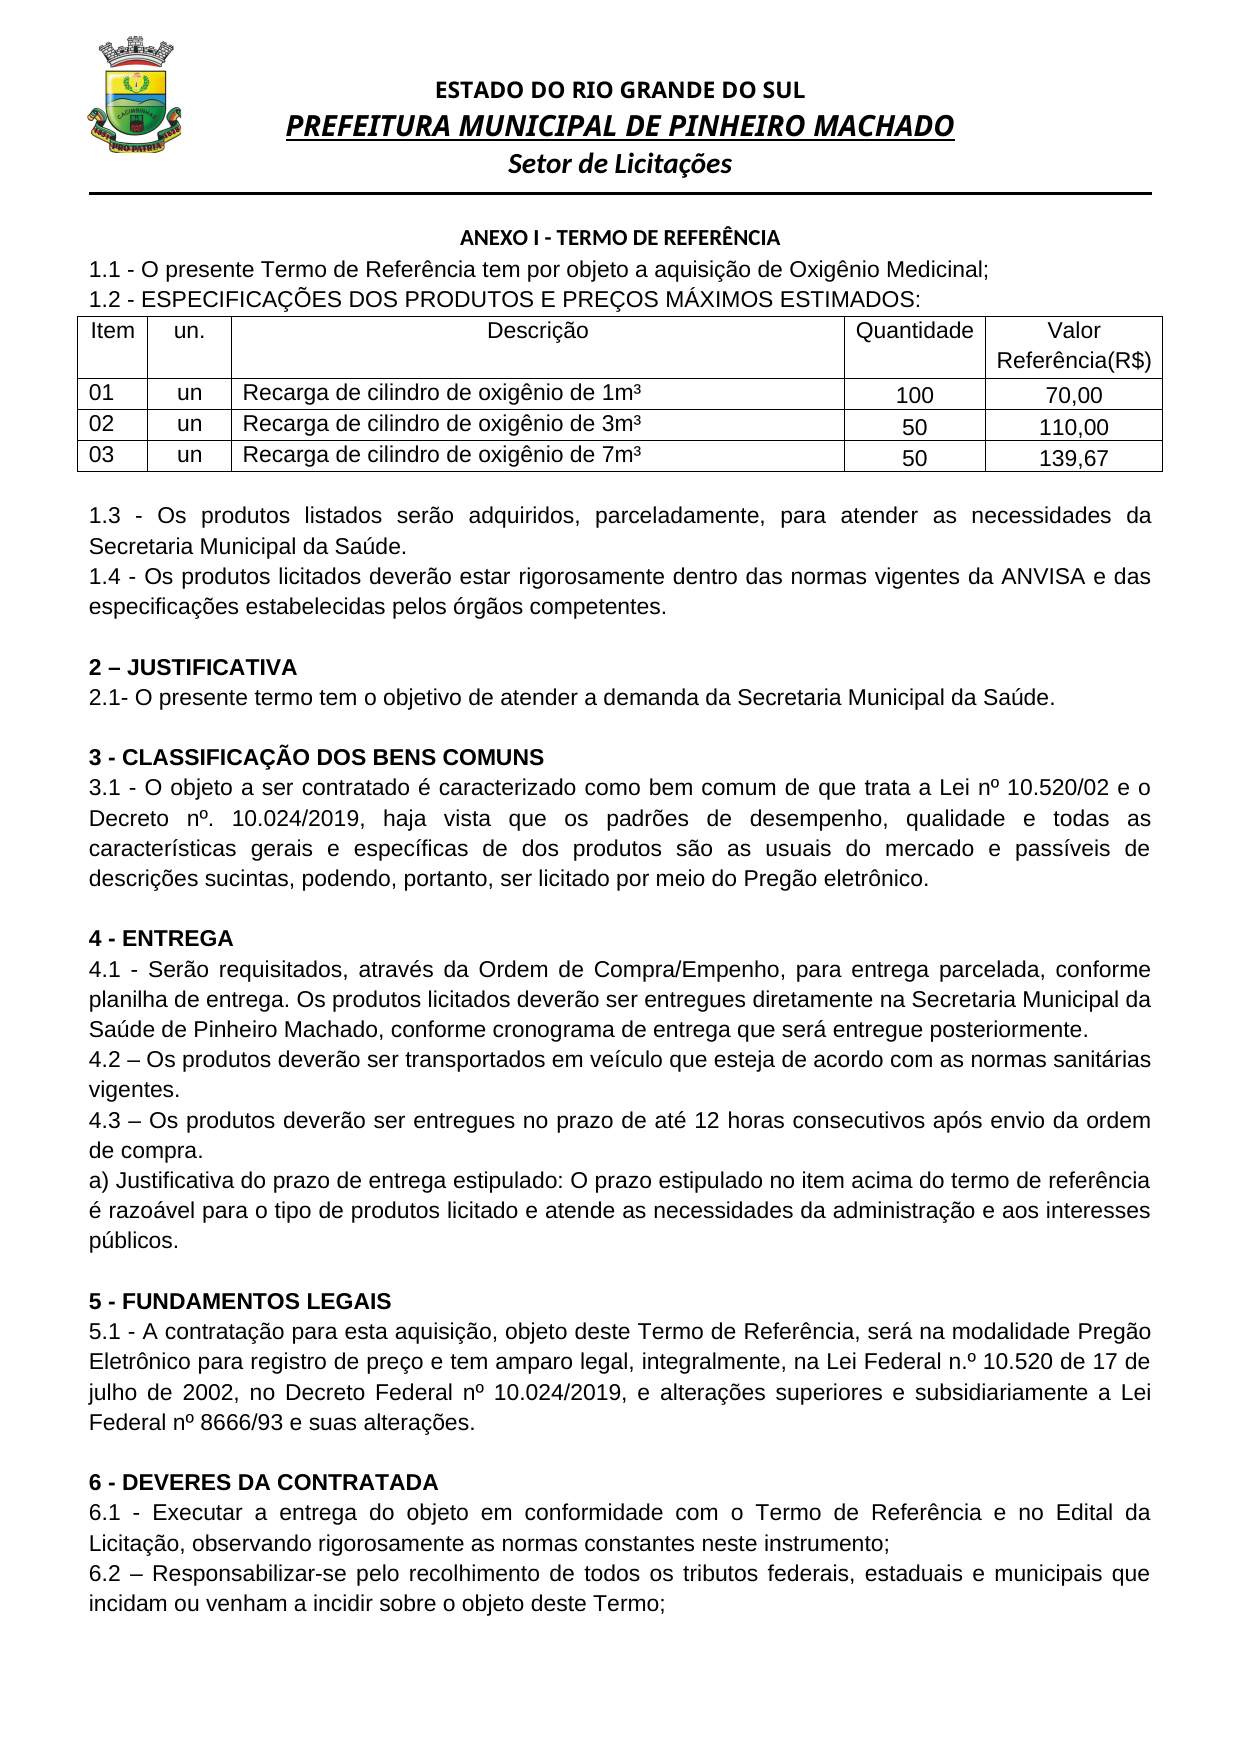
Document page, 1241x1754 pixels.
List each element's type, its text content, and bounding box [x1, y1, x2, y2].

text 3 - CLASSIFICAÇÃO DOS BENS COMUNS [89, 744, 1152, 770]
text 3.1 - O objeto a ser contratado é caracterizado como bem comum de que trata a Lei nº 10.520/02 e o Decreto nº. 10.024/2019, haja vista que os padrões de desempenho, qualidade e todas as características gerais e específicas de dos produtos são as usuais do mercado e passíveis de descrições sucintas, podendo, portanto, ser licitado por meio do Pregão eletrônico. [89, 774, 1152, 891]
table_cell 01 [78, 379, 147, 409]
text 2.1- O presente termo tem o objetivo de atender a demanda da Secretaria Municipal da Saúde. [89, 684, 1152, 710]
table_cell Recarga de cilindro de oxigênio de 7m³ [232, 441, 844, 471]
text 4.1 - Serão requisitados, através da Ordem de Compra/Empenho, para entrega parcelada, conforme planilha de entrega. Os produtos licitados deverão ser entregues diretamente na Secretaria Municipal da Saúde de Pinheiro Machado, conforme cronograma de entrega que será entregue posteriormente. [89, 956, 1152, 1042]
text a) Justificativa do prazo de entrega estipulado: O prazo estipulado no item acima do termo de referência é razoável para o tipo de produtos licitado e atende as necessidades da administração e aos interesses públicos. [89, 1167, 1152, 1254]
table_header Valor Referência(R$) [986, 317, 1162, 377]
text 6.1 - Executar a entrega do objeto em conformidade com o Termo de Referência e no Edital da Licitação, observando rigorosamente as normas constantes neste instrumento; [89, 1499, 1152, 1556]
text 4 - ENTREGA [89, 925, 1152, 952]
text 2 – JUSTIFICATIVA [89, 653, 1152, 680]
text 6.2 – Responsabilizar-se pelo recolhimento de todos os tributos federais, estaduais e municipais que incidam ou venham a incidir sobre o objeto deste Termo; [89, 1560, 1152, 1616]
table_cell 110,00 [986, 410, 1162, 440]
table_cell un [148, 441, 231, 471]
table_cell 50 [845, 410, 985, 440]
text 5.1 - A contratação para esta aquisição, objeto deste Termo de Referência, será na modalidade Pregão Eletrônico para registro de preço e tem amparo legal, integralmente, na Lei Federal n.º 10.520 de 17 de julho de 2002, no Decreto Federal nº 10.024/2019, e alterações superiores e subsidiariamente a Lei Federal nº 8666/93 e suas alterações. [89, 1318, 1152, 1435]
text 5 - FUNDAMENTOS LEGAIS [89, 1288, 1152, 1314]
table_cell 03 [78, 441, 147, 471]
table_cell un [148, 379, 231, 409]
text 1.4 - Os produtos licitados deverão estar rigorosamente dentro das normas vigentes da ANVISA e das especificações estabelecidas pelos órgãos competentes. [89, 563, 1152, 619]
table_header Descrição [232, 317, 844, 377]
table_cell 100 [845, 379, 985, 409]
text 1.2 - ESPECIFICAÇÕES DOS PRODUTOS E PREÇOS MÁXIMOS ESTIMADOS: [89, 286, 1152, 312]
table_cell 50 [845, 441, 985, 471]
text ANEXO I - TERMO DE REFERÊNCIA [89, 223, 1152, 251]
text 4.2 – Os produtos deverão ser transportados em veículo que esteja de acordo com as normas sanitárias vigentes. [89, 1046, 1152, 1103]
table_cell Recarga de cilindro de oxigênio de 3m³ [232, 410, 844, 440]
text 1.3 - Os produtos listados serão adquiridos, parceladamente, para atender as necessidades da Secretaria Municipal da Saúde. [89, 502, 1152, 559]
table_cell 139,67 [986, 441, 1162, 471]
table_header un. [148, 317, 231, 377]
picture [87, 36, 182, 152]
table_cell Recarga de cilindro de oxigênio de 1m³ [232, 379, 844, 409]
table_header Quantidade [845, 317, 985, 377]
table_cell 70,00 [986, 379, 1162, 409]
text 1.1 - O presente Termo de Referência tem por objeto a aquisição de Oxigênio Medicinal; [89, 256, 1152, 282]
table_cell un [148, 410, 231, 440]
text 6 - DEVERES DA CONTRATADA [89, 1469, 1152, 1495]
table_header Item [78, 317, 147, 377]
table_cell 02 [78, 410, 147, 440]
text 4.3 – Os produtos deverão ser entregues no prazo de até 12 horas consecutivos após envio da ordem de compra. [89, 1107, 1152, 1163]
